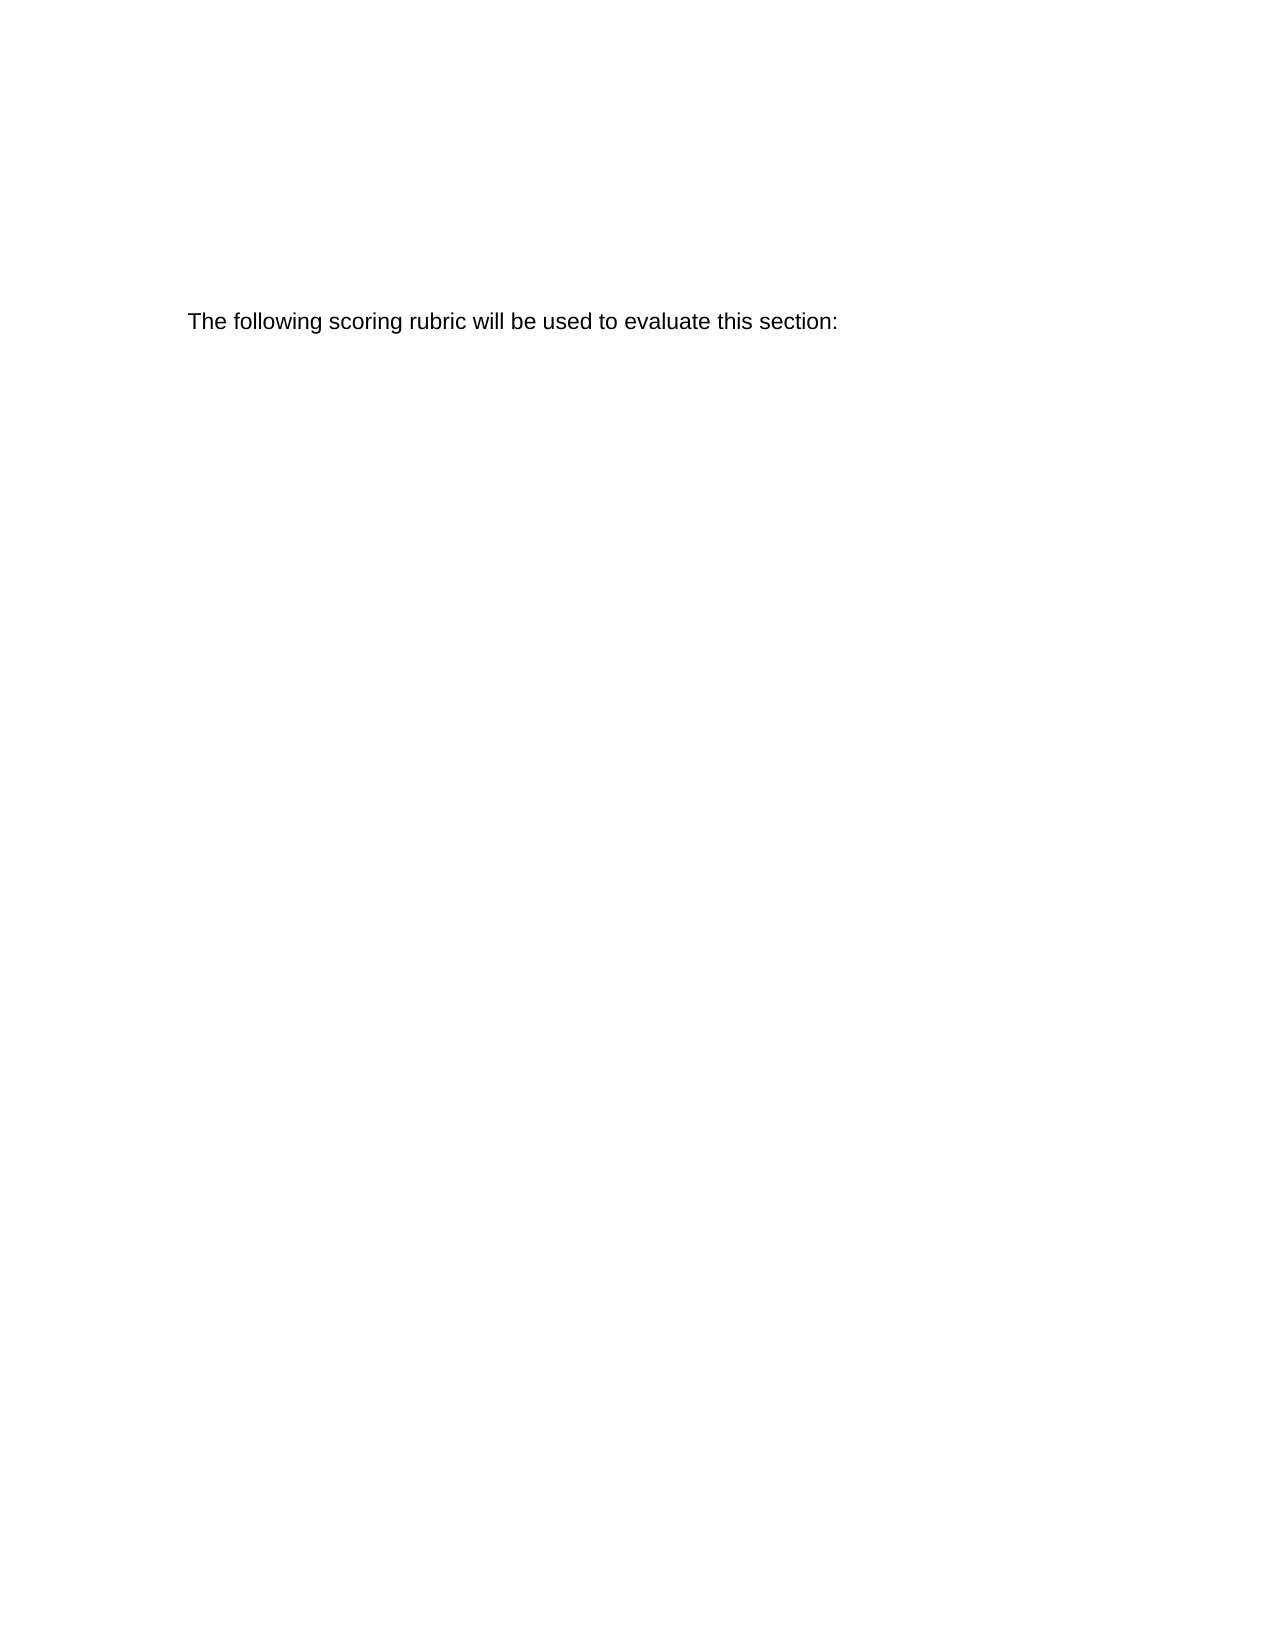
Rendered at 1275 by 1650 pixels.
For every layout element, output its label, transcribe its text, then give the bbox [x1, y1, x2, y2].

text The following scoring rubric will be used to evaluate this section: [187, 308, 1087, 334]
